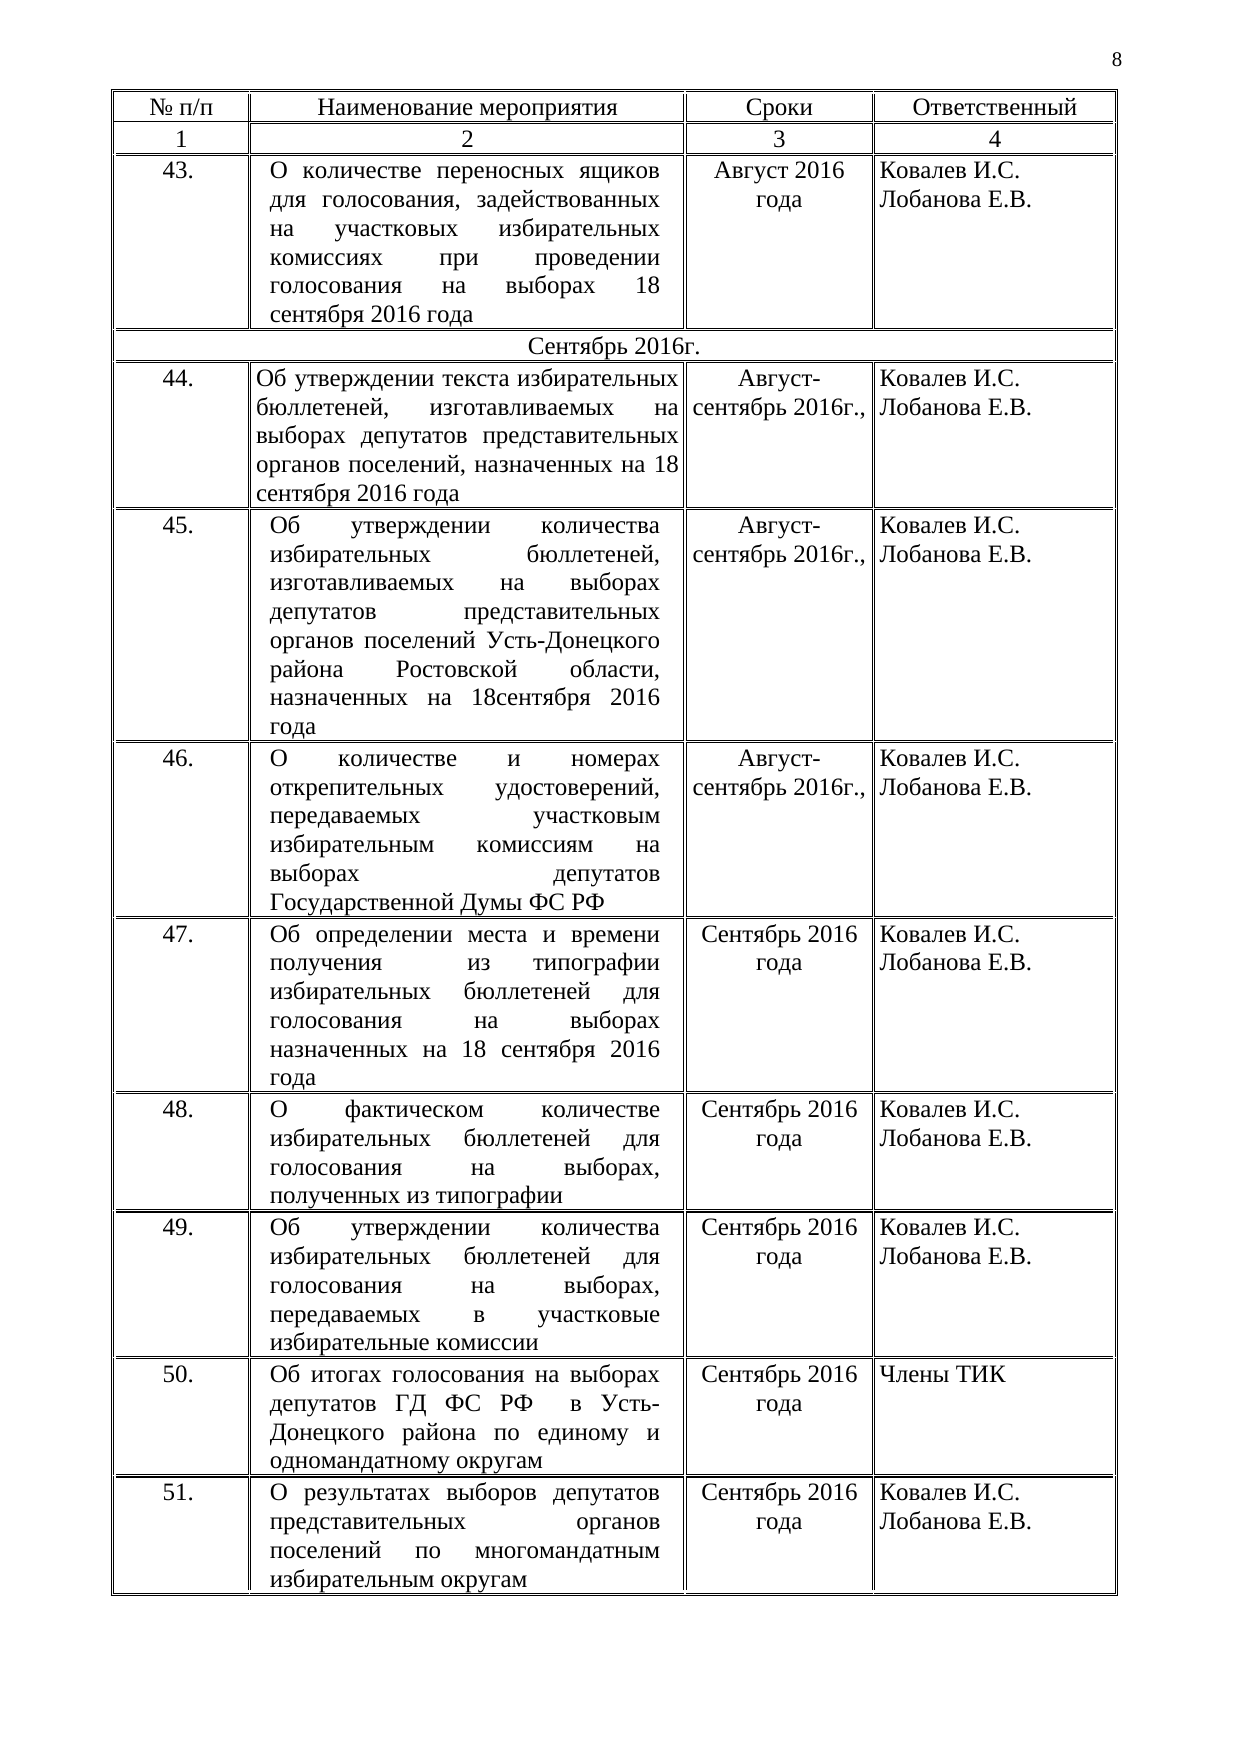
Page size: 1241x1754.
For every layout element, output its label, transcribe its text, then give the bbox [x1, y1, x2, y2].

table_cell [114, 507, 248, 740]
table_cell Август 2016 года [687, 156, 872, 328]
table_cell Август-сентябрь 2016г., [687, 363, 872, 507]
table_cell [112, 1091, 250, 1209]
table_header № п/п [114, 90, 250, 121]
table_cell [112, 1474, 250, 1592]
table_header Сроки [685, 92, 873, 121]
table_cell Сентябрь 2016г. [112, 328, 1116, 360]
table_cell Об утверждении текста избирательных бюллетеней, изготавливаемых на выборах депутатов представительных органов поселений, назначенных на 18 сентября 2016 года [251, 363, 683, 507]
table_cell Ковалев И.С. Лобанова Е.В. [875, 916, 1115, 1091]
table_cell 2 [251, 124, 683, 152]
table_cell 4 [875, 121, 1115, 152]
table_header Наименование мероприятия [250, 90, 685, 121]
table_cell 3 [687, 124, 872, 152]
table_cell Члены ТИК [873, 1356, 1116, 1474]
table_cell [112, 360, 250, 507]
table_cell Об определении места и времени получения из типографии избирательных бюллетеней для голосования на выборах назначенных на 18 сентября 2016 года [251, 919, 683, 1091]
table_cell [112, 740, 250, 916]
table_cell Сентябрь 2016 года [687, 1213, 872, 1356]
table_cell Ковалев И.С. Лобанова Е.В. [873, 1474, 1116, 1592]
table_cell [112, 1209, 250, 1356]
table_cell [114, 153, 248, 328]
table_cell Август-сентябрь 2016г., [687, 510, 872, 740]
table_cell Ковалев И.С. Лобанова Е.В. [875, 507, 1115, 740]
table_cell Об утверждении количества избирательных бюллетеней, изготавливаемых на выборах депутатов представительных органов поселений Усть-Донецкого района Ростовской области, назначенных на 18сентября 2016 года [251, 510, 683, 740]
table_cell Август-сентябрь 2016г., [687, 743, 872, 916]
table_cell Сентябрь 2016 года [687, 919, 872, 1091]
table_cell Об утверждении количества избирательных бюллетеней для голосования на выборах, передаваемых в участковые избирательные комиссии [251, 1213, 683, 1356]
table_cell Сентябрь 2016 года [687, 1359, 872, 1474]
table_cell Ковалев И.С. Лобанова Е.В. [875, 153, 1115, 328]
table_cell О количестве и номерах открепительных удостоверений, передаваемых участковым избирательным комиссиям на выборах депутатов Государственной Думы ФС РФ [251, 743, 683, 916]
table_cell 1 [114, 122, 248, 152]
table_cell Ковалев И.С. Лобанова Е.В. [873, 740, 1116, 916]
table_cell О фактическом количестве избирательных бюллетеней для голосования на выборах, полученных из типографии [251, 1094, 683, 1209]
table_cell Ковалев И.С. Лобанова Е.В. [873, 1209, 1116, 1356]
table_cell [114, 916, 248, 1091]
table_cell Ковалев И.С. Лобанова Е.В. [873, 360, 1116, 507]
table_header Ответственный [873, 92, 1115, 121]
table_cell Об итогах голосования на выборах депутатов ГД ФС РФ в Усть-Донецкого района по единому и одномандатному округам [251, 1359, 683, 1474]
table_cell Сентябрь 2016 года [687, 1094, 872, 1209]
table_cell [112, 1356, 250, 1474]
table_cell О результатах выборов депутатов представительных органов поселений по многомандатным избирательным округам [250, 1474, 685, 1592]
table_cell Ковалев И.С. Лобанова Е.В. [873, 1091, 1116, 1209]
table_cell Сентябрь 2016 года [685, 1477, 873, 1592]
table_cell О количестве переносных ящиков для голосования, задействованных на участковых избирательных комиссиях при проведении голосования на выборах 18 сентября 2016 года [251, 156, 683, 328]
